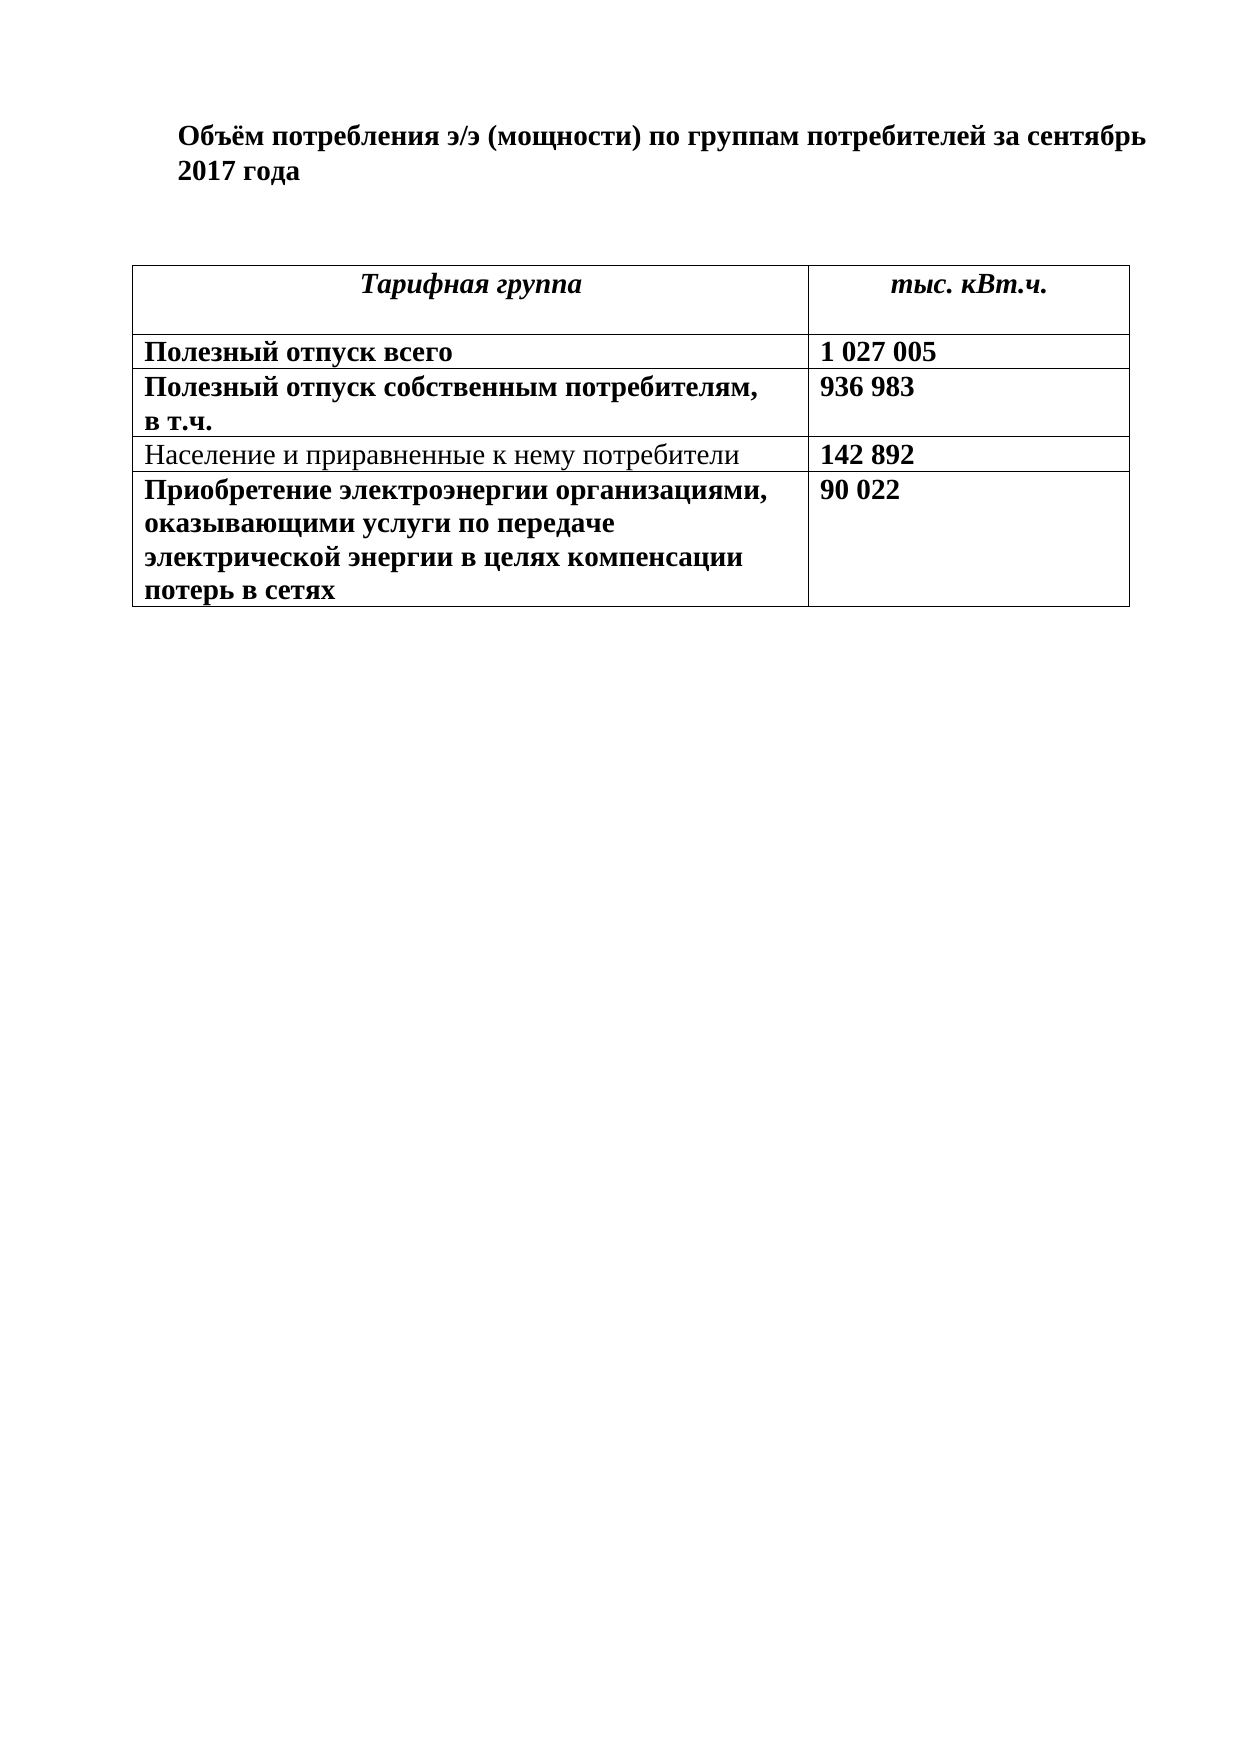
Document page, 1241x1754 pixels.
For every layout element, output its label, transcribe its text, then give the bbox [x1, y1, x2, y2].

table_cell Полезный отпуск всего [133, 335, 808, 368]
table_cell 936 983 [809, 369, 1129, 436]
table_header тыс. кВт.ч. [809, 266, 1129, 333]
text Объём потребления э/э (мощности) по группам потребителей зa сентябрь 2017 года [177, 118, 1152, 187]
table_cell 142 892 [809, 437, 1129, 471]
table_header Тарифная группа [133, 266, 808, 333]
table_cell Население и приравненные к нему потребители [133, 437, 808, 471]
table_cell 90 022 [809, 472, 1129, 606]
table_cell Приобретение электроэнергии организациями, оказывающими услуги по передаче электрической энергии в целях компенсации потерь в сетях [133, 472, 808, 606]
table_cell 1 027 005 [809, 335, 1129, 368]
table_cell Полезный отпуск собственным потребителям, в т.ч. [133, 369, 808, 436]
